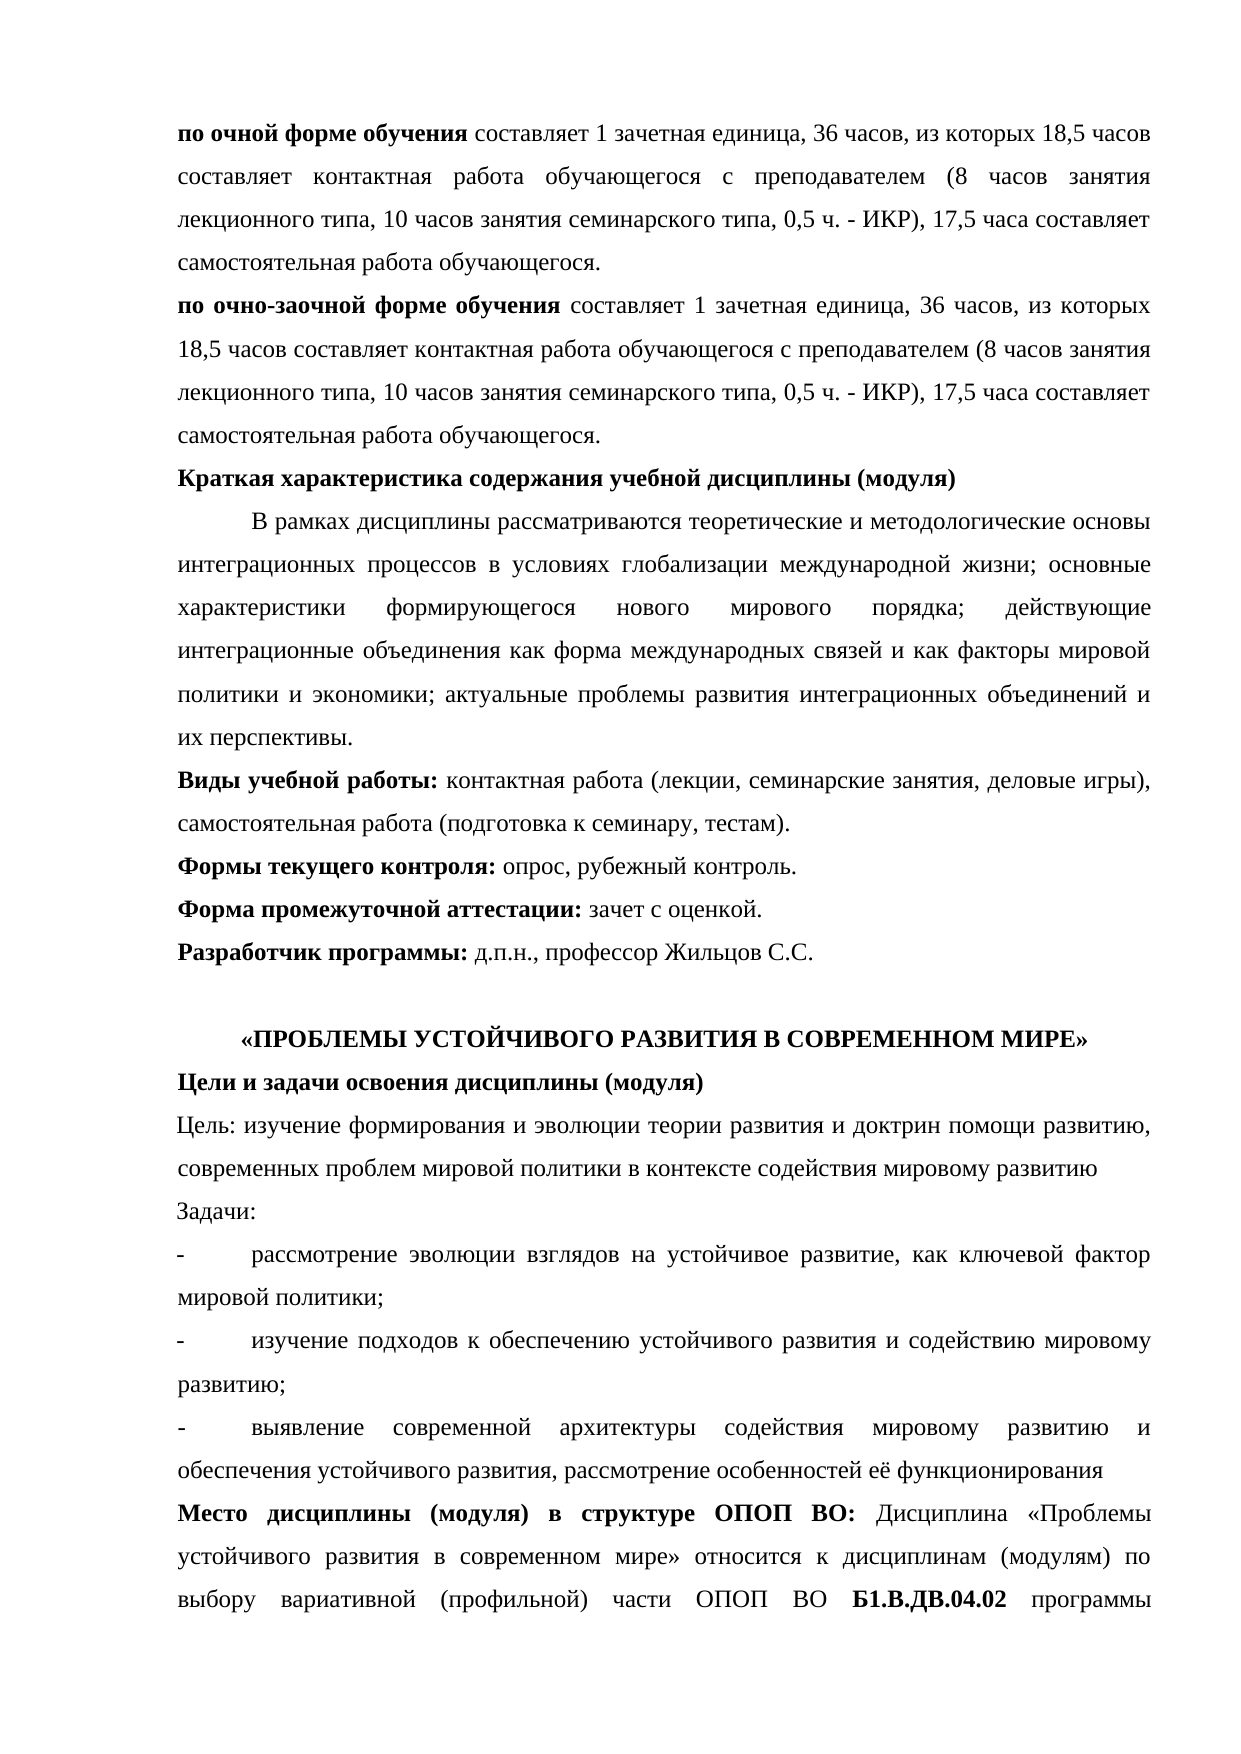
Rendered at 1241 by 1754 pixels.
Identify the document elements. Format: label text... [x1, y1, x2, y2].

text Формы текущего контроля: опрос, рубежный контроль. [177, 851, 1152, 880]
text Разработчик программы: д.п.н., профессор Жильцов С.С. [177, 937, 1152, 966]
text «ПРОБЛЕМЫ УСТОЙЧИВОГО РАЗВИТИЯ В СОВРЕМЕННОМ МИРЕ» [177, 1024, 1152, 1052]
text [177, 1498, 1152, 1613]
text по очно-заочной форме обучения составляет 1 зачетная единица, 36 часов, из которых 18,5 часов составляет контактная работа обучающегося с преподавателем (8 часов занятия лекционного типа, 10 часов занятия семинарского типа, 0,5 ч. - ИКР), 17,5 часа составляет самостоятельная работа обучающегося. [177, 291, 1152, 449]
text Краткая характеристика содержания учебной дисциплины (модуля) [177, 463, 1152, 492]
text - рассмотрение эволюции взглядов на устойчивое развитие, как ключевой фактор мировой политики; [176, 1239, 1152, 1311]
text по очной форме обучения составляет 1 зачетная единица, 36 часов, из которых 18,5 часов составляет контактная работа обучающегося с преподавателем (8 часов занятия лекционного типа, 10 часов занятия семинарского типа, 0,5 ч. - ИКР), 17,5 часа составляет самостоятельная работа обучающегося. [177, 118, 1152, 276]
text Форма промежуточной аттестации: зачет с оценкой. [177, 894, 1152, 923]
text Задачи: [176, 1196, 1152, 1225]
text - изучение подходов к обеспечению устойчивого развития и содействию мировому развитию; [176, 1326, 1152, 1397]
text В рамках дисциплины рассматриваются теоретические и методологические основы интеграционных процессов в условиях глобализации международной жизни; основные характеристики формирующегося нового мирового порядка; действующие интеграционные объединения как форма международных связей и как факторы мировой политики и экономики; актуальные проблемы развития интеграционных объединений и их перспективы. [177, 506, 1152, 751]
text - выявление современной архитектуры содействия мировому развитию и обеспечения устойчивого развития, рассмотрение особенностей её функционирования [177, 1412, 1152, 1484]
text Цель: изучение формирования и эволюции теории развития и доктрин помощи развитию, современных проблем мировой политики в контексте содействия мировому развитию [176, 1110, 1152, 1182]
text Цели и задачи освоения дисциплины (модуля) [177, 1067, 1152, 1096]
text Виды учебной работы: контактная работа (лекции, семинарские занятия, деловые игры), самостоятельная работа (подготовка к семинару, тестам). [177, 765, 1152, 837]
